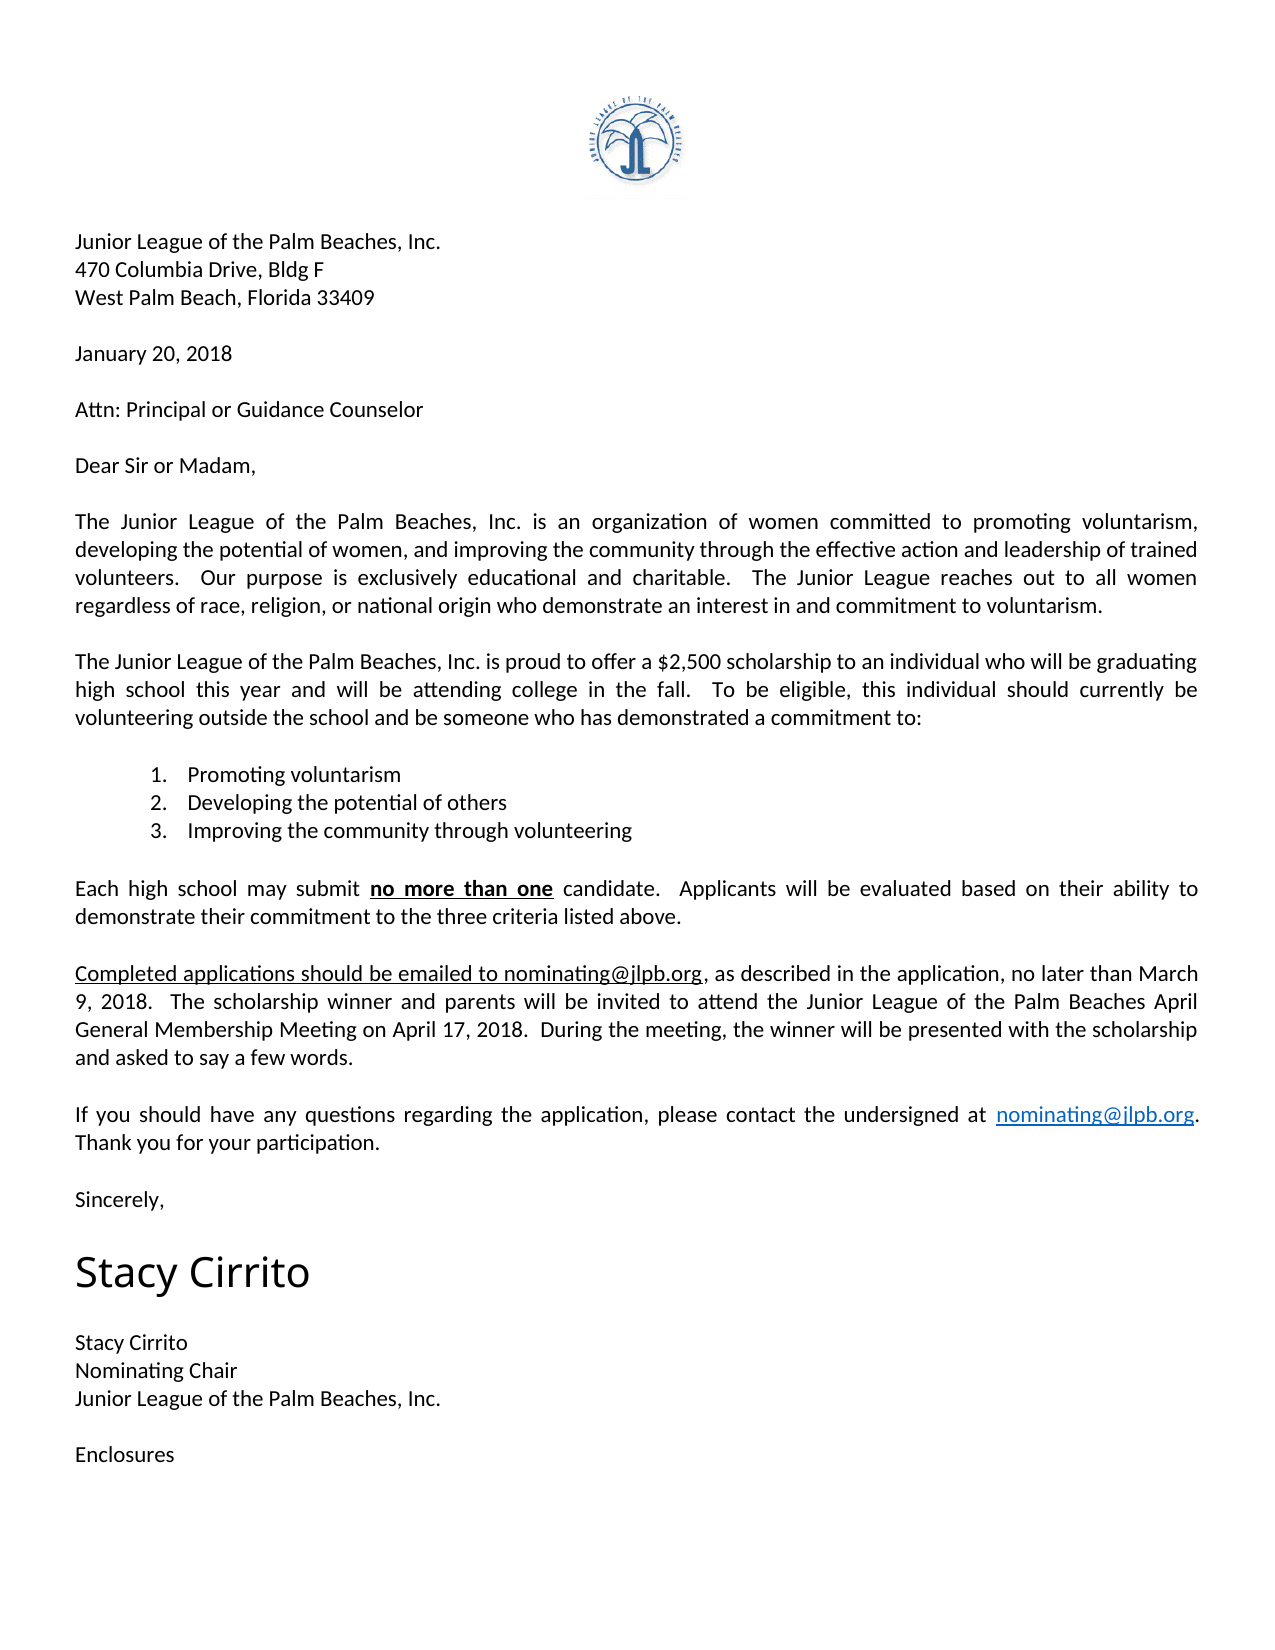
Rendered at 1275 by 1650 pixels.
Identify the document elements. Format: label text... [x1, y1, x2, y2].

text January 20, 2018 [75, 339, 1200, 367]
list Promoting voluntarism [150, 761, 1200, 788]
list Developing the potential of others [150, 788, 1200, 817]
picture [575, 75, 700, 199]
text Attn: Principal or Guidance Counselor [75, 395, 1200, 423]
text Sincerely, [75, 1185, 1200, 1213]
text Each high school may submit no more than one candidate. Applicants will be evaluated based on their ability to demonstrate their commitment to the three criteria listed above. [75, 874, 1200, 930]
text Stacy Cirrito [75, 1328, 1200, 1357]
text 470 Columbia Drive, Bldg F [75, 255, 1200, 283]
text Dear Sir or Madam, [75, 451, 1200, 479]
text Nominating Chair [75, 1357, 1200, 1384]
text The Junior League of the Palm Beaches, Inc. is proud to offer a $2,500 scholarship to an individual who will be graduating high school this year and will be attending college in the fall. To be eligible, this individual should currently be volunteering outside the school and be someone who has demonstrated a commitment to: [75, 647, 1200, 731]
text Junior League of the Palm Beaches, Inc. [75, 1384, 1200, 1413]
text Stacy Cirrito [75, 1243, 1200, 1299]
text If you should have any questions regarding the application, please contact the undersigned at nominating@jlpb.org. Thank you for your participation. [75, 1100, 1200, 1156]
text Junior League of the Palm Beaches, Inc. [75, 227, 1200, 255]
text Completed applications should be emailed to nominating@jlpb.org, as described in the application, no later than March 9, 2018. The scholarship winner and parents will be invited to attend the Junior League of the Palm Beaches April General Membership Meeting on April 17, 2018. During the meeting, the winner will be presented with the scholarship and asked to say a few words. [75, 959, 1200, 1071]
text Enclosures [75, 1441, 1200, 1469]
text West Palm Beach, Florida 33409 [75, 283, 1200, 311]
text The Junior League of the Palm Beaches, Inc. is an organization of women committed to promoting voluntarism, developing the potential of women, and improving the community through the effective action and leadership of trained volunteers. Our purpose is exclusively educational and charitable. The Junior League reaches out to all women regardless of race, religion, or national origin who demonstrate an interest in and commitment to voluntarism. [75, 507, 1200, 619]
list Improving the community through volunteering [150, 817, 1200, 844]
